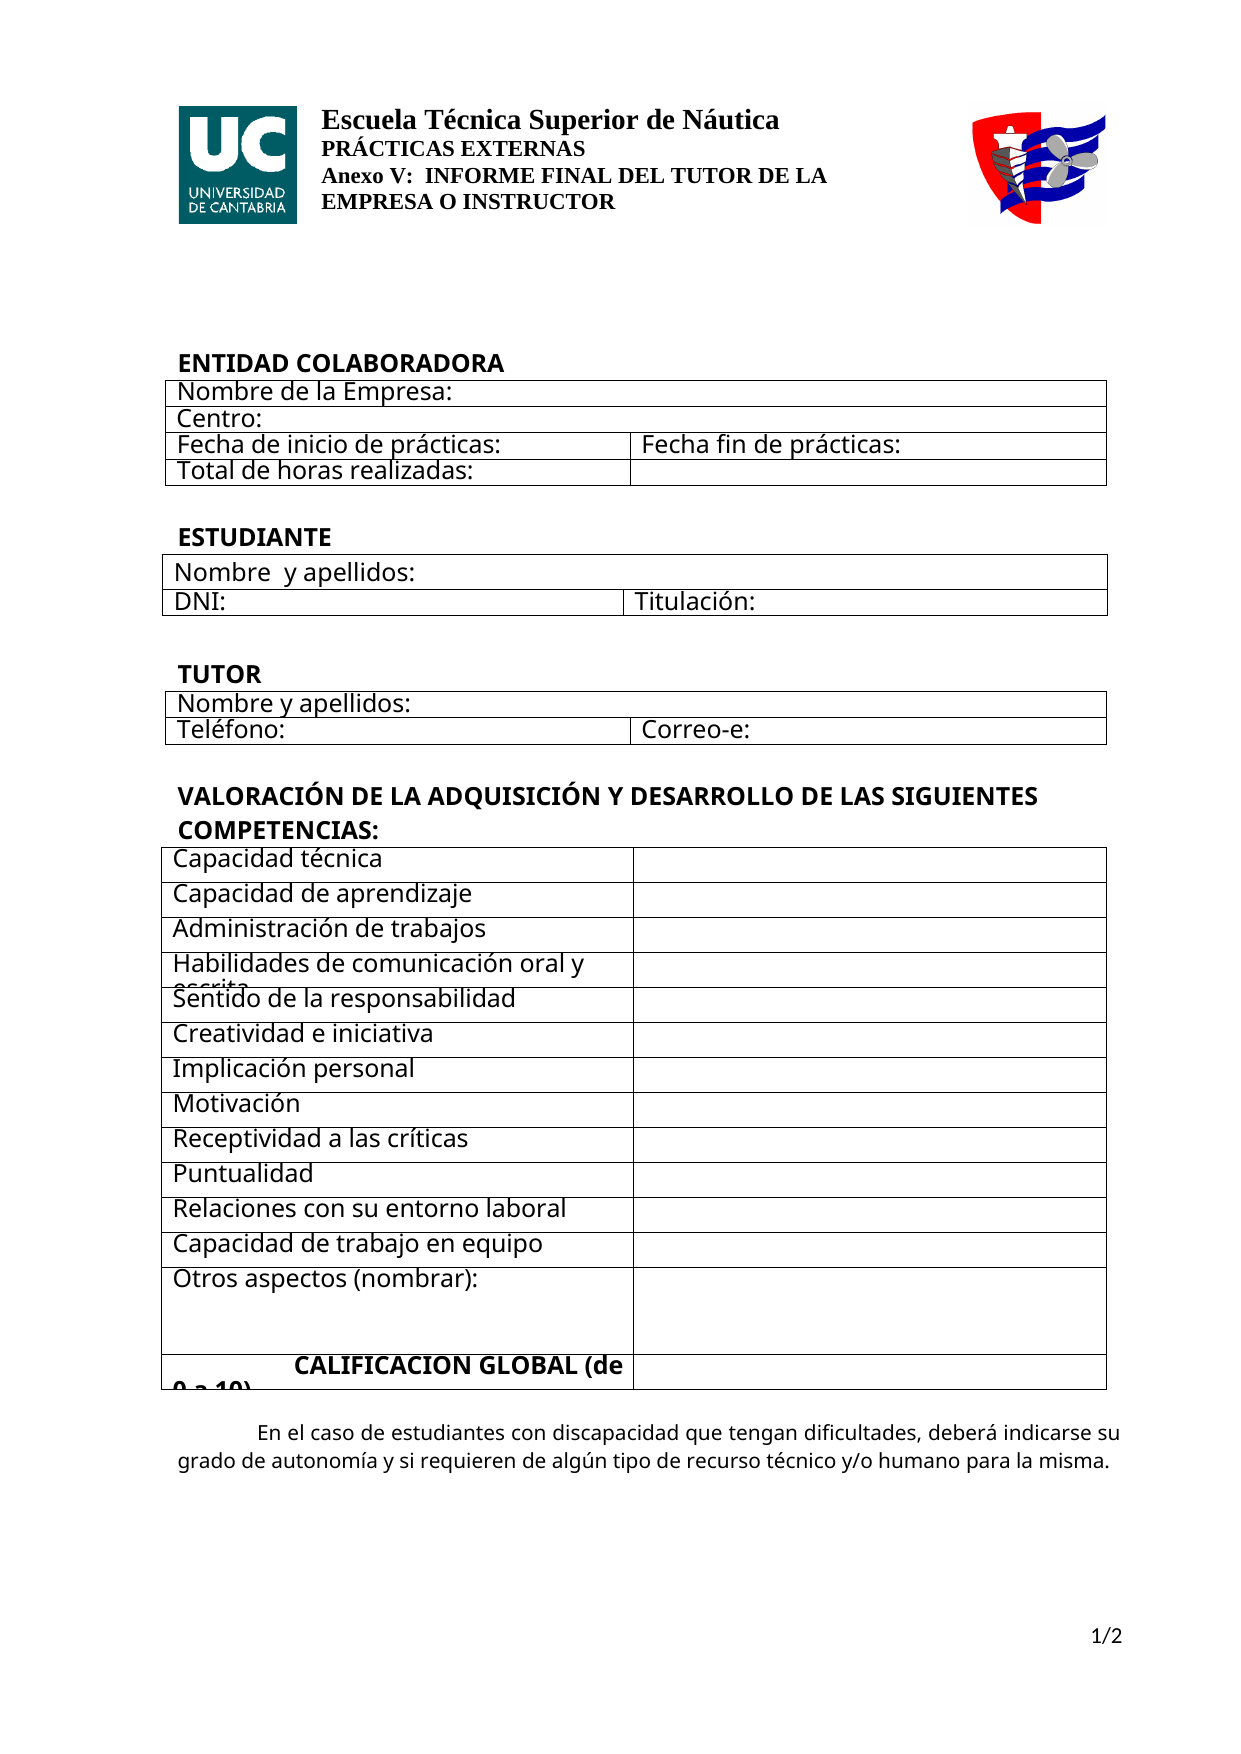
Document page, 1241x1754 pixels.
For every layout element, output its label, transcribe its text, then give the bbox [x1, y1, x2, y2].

table_cell [634, 1093, 1106, 1127]
table_header [634, 848, 1106, 882]
table_cell Fecha de inicio de prácticas: [166, 433, 630, 458]
table_cell DNI: [163, 590, 623, 615]
picture [967, 101, 1108, 229]
table_cell [634, 1198, 1106, 1232]
table_cell Teléfono: [166, 718, 630, 743]
table_cell Administración de trabajos [162, 918, 633, 952]
table_cell [634, 1355, 1106, 1389]
picture [178, 106, 297, 224]
table_cell Puntualidad [162, 1163, 633, 1197]
table_cell Receptividad a las críticas [162, 1128, 633, 1162]
table_cell CALIFICACIÓN GLOBAL (de 0 a 10) [162, 1355, 633, 1389]
table_header Nombre y apellidos: [166, 692, 1106, 717]
table_cell [634, 1128, 1106, 1162]
table_cell [634, 1268, 1106, 1354]
table_cell [634, 988, 1106, 1022]
table_cell Relaciones con su entorno laboral [162, 1198, 633, 1232]
table_cell Capacidad de trabajo en equipo [162, 1233, 633, 1267]
table_cell Motivación [162, 1093, 633, 1127]
text VALORACIÓN DE LA ADQUISICIÓN Y DESARROLLO DE LAS SIGUIENTES COMPETENCIAS: [177, 779, 1122, 847]
table_cell Centro: [166, 407, 1106, 432]
table_cell Creatividad e iniciativa [162, 1023, 633, 1057]
table_cell Total de horas realizadas: [166, 460, 630, 485]
table_header Nombre y apellidos: [163, 555, 1107, 589]
table_cell [634, 1233, 1106, 1267]
table_cell Implicación personal [162, 1058, 633, 1092]
table_cell Sentido de la responsabilidad [162, 988, 633, 1022]
subtitle ENTIDAD COLABORADORA [177, 346, 1122, 380]
table_cell [631, 460, 1106, 485]
table_cell [634, 1058, 1106, 1092]
table_cell Fecha fin de prácticas: [631, 433, 1106, 458]
table_cell Habilidades de comunicación oral y escrita [162, 953, 633, 987]
table_cell Correo-e: [631, 718, 1106, 743]
table_cell [634, 883, 1106, 917]
table_cell Capacidad de aprendizaje [162, 883, 633, 917]
text TUTOR [177, 657, 1122, 691]
table_cell [634, 953, 1106, 987]
text ESTUDIANTE [177, 520, 1122, 554]
table_cell [634, 918, 1106, 952]
table_cell Titulación: [624, 590, 1107, 615]
text En el caso de estudiantes con discapacidad que tengan dificultades, deberá indicarse su grado de autonomía y si requieren de algún tipo de recurso técnico y/o humano para la misma. [177, 1418, 1122, 1475]
table_cell Otros aspectos (nombrar): [162, 1268, 633, 1354]
table_cell [634, 1023, 1106, 1057]
table_cell [634, 1163, 1106, 1197]
table_header Capacidad técnica [162, 848, 633, 882]
table_header Nombre de la Empresa: [166, 381, 1106, 406]
